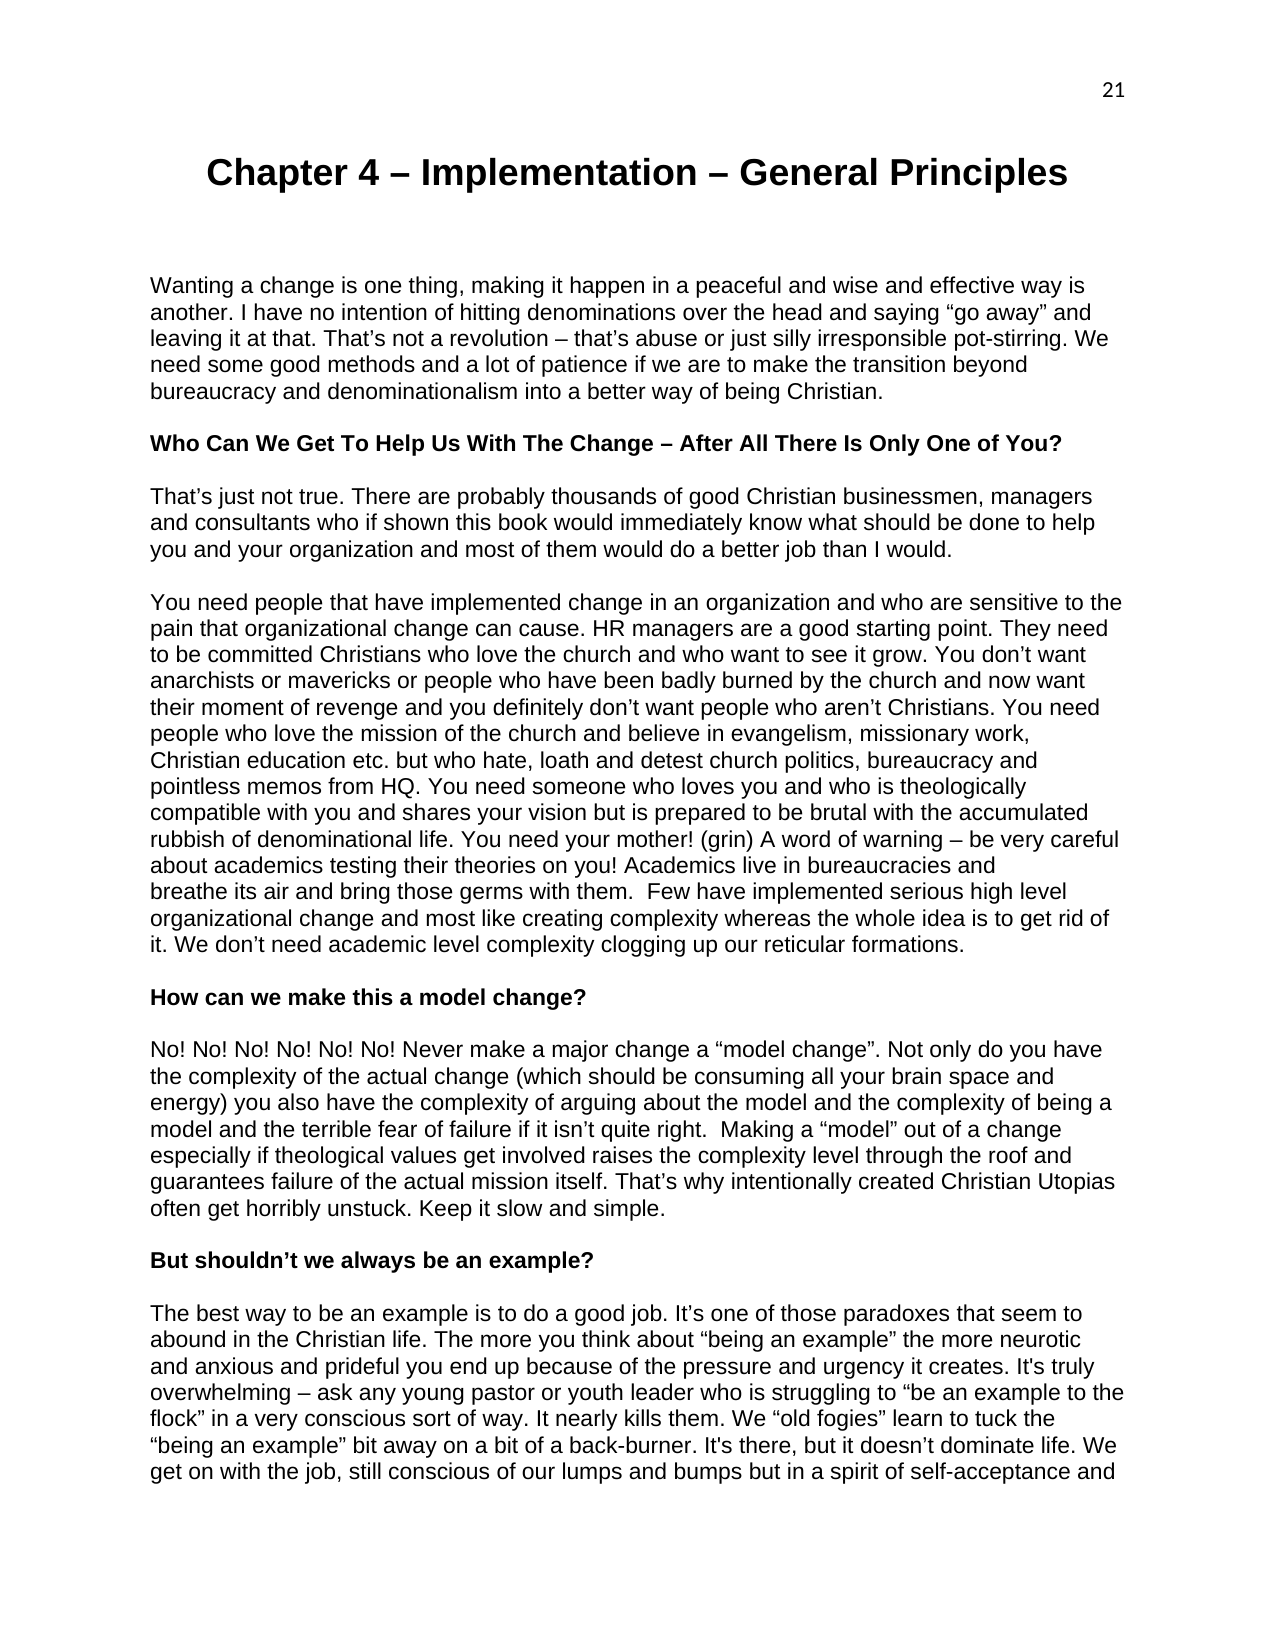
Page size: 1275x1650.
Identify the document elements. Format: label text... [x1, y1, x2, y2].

text Who Can We Get To Help Us With The Change – After All There Is Only One of You? [150, 430, 1125, 457]
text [150, 1300, 1125, 1484]
text But shouldn’t we always be an example? [150, 1247, 1125, 1274]
text You need people that have implemented change in an organization and who are sensitive to the pain that organizational change can cause. HR managers are a good starting point. They need to be committed Christians who love the church and who want to see it grow. You don’t want anarchists or mavericks or people who have been badly burned by the church and now want their moment of revenge and you definitely don’t want people who aren’t Christians. You need people who love the mission of the church and believe in evangelism, missionary work, Christian education etc. but who hate, loath and detest church politics, bureaucracy and pointless memos from HQ. You need someone who loves you and who is theologically compatible with you and shares your vision but is prepared to be brutal with the accumulated rubbish of denominational life. You need your mother! (grin) A word of warning – be very careful about academics testing their theories on you! Academics live in bureaucracies and [150, 588, 1125, 878]
text That’s just not true. There are probably thousands of good Christian businessmen, managers and consultants who if shown this book would immediately know what should be done to help you and your organization and most of them would do a better job than I would. [150, 483, 1125, 562]
text No! No! No! No! No! No! Never make a major change a “model change”. Not only do you have the complexity of the actual change (which should be consuming all your brain space and energy) you also have the complexity of arguing about the model and the complexity of being a model and the terrible fear of failure if it isn’t quite right. Making a “model” out of a change especially if theological values get involved raises the complexity level through the roof and guarantees failure of the actual mission itself. That’s why intentionally created Christian Utopias often get horribly unstuck. Keep it slow and simple. [150, 1036, 1125, 1221]
text How can we make this a model change? [150, 984, 1125, 1010]
text breathe its air and bring those germs with them. Few have implemented serious high level organizational change and most like creating complexity whereas the whole idea is to get rid of it. We don’t need academic level complexity clogging up our reticular formations. [150, 878, 1125, 957]
text Wanting a change is one thing, making it happen in a peaceful and wise and effective way is another. I have no intention of hitting denominations over the head and saying “go away” and leaving it at that. That’s not a revolution – that’s abuse or just silly irresponsible pot-stirring. We need some good methods and a lot of patience if we are to make the transition beyond bureaucracy and denominationalism into a better way of being Christian. [150, 272, 1125, 404]
text Chapter 4 – Implementation – General Principles [150, 150, 1125, 193]
